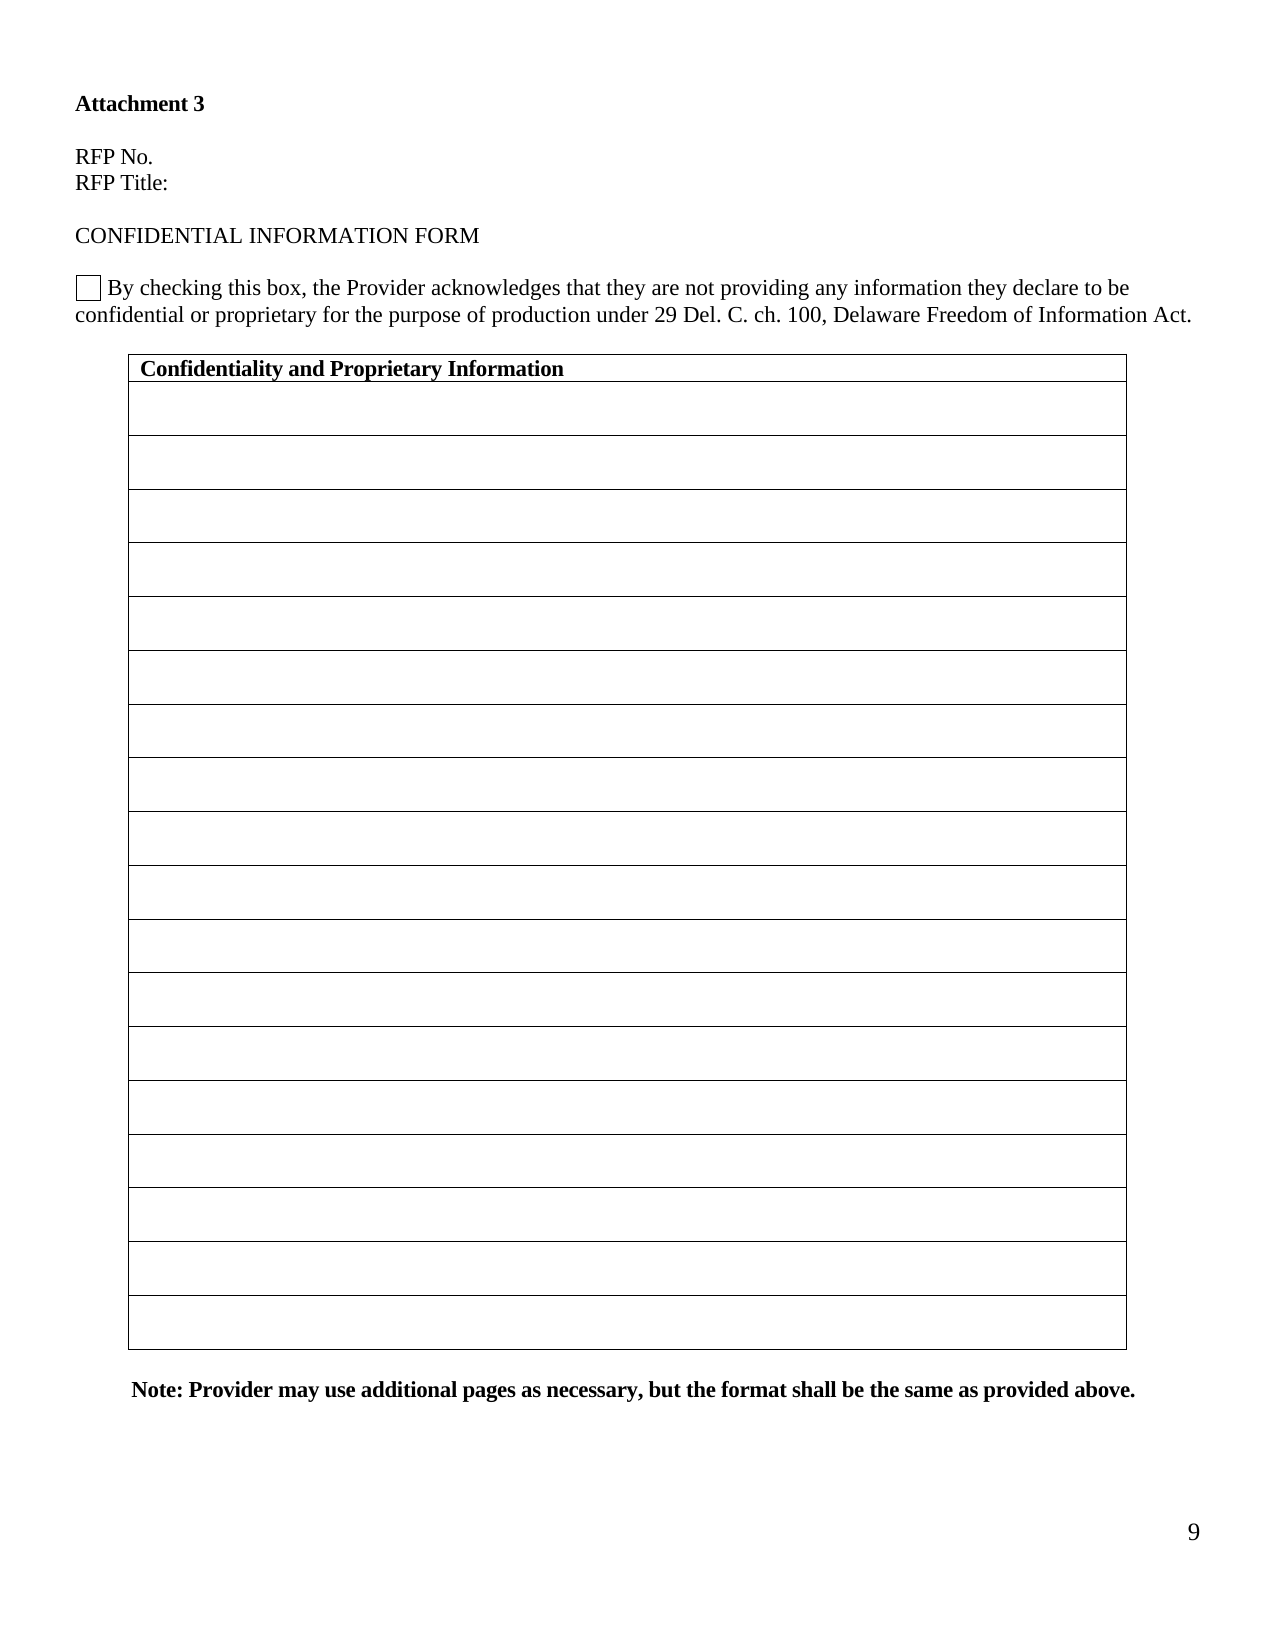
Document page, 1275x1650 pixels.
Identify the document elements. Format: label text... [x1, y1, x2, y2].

table_header Confidentiality and Proprietary Information [129, 355, 1126, 381]
table_cell [129, 920, 1126, 972]
table_cell [129, 382, 1126, 435]
text CONFIDENTIAL INFORMATION FORM [75, 222, 1196, 248]
text By checking this box, the Provider acknowledges that they are not providing any information they declare to be confidential or proprietary for the purpose of production under 29 Del. C. ch. 100, Delaware Freedom of Information Act. [75, 274, 1200, 327]
table_cell [129, 1188, 1126, 1241]
table_cell [129, 597, 1126, 650]
text Attachment 3 [75, 90, 1200, 116]
table_cell [129, 812, 1126, 865]
table_cell [129, 866, 1126, 918]
table_cell [129, 1296, 1126, 1348]
table_cell [129, 543, 1126, 596]
table_cell [129, 1081, 1126, 1133]
table_cell [129, 651, 1126, 703]
table_cell [129, 1135, 1126, 1187]
table_cell [129, 705, 1126, 757]
text RFP Title: [75, 169, 1200, 195]
text RFP No. [75, 143, 1200, 169]
table_cell [129, 1242, 1126, 1295]
table_cell [129, 973, 1126, 1026]
table_cell [129, 758, 1126, 811]
text Note: Provider may use additional pages as necessary, but the format shall be the same as provided above. [131, 1376, 1200, 1402]
table_cell [129, 436, 1126, 488]
table_cell [129, 490, 1126, 542]
table_cell [129, 1027, 1126, 1080]
